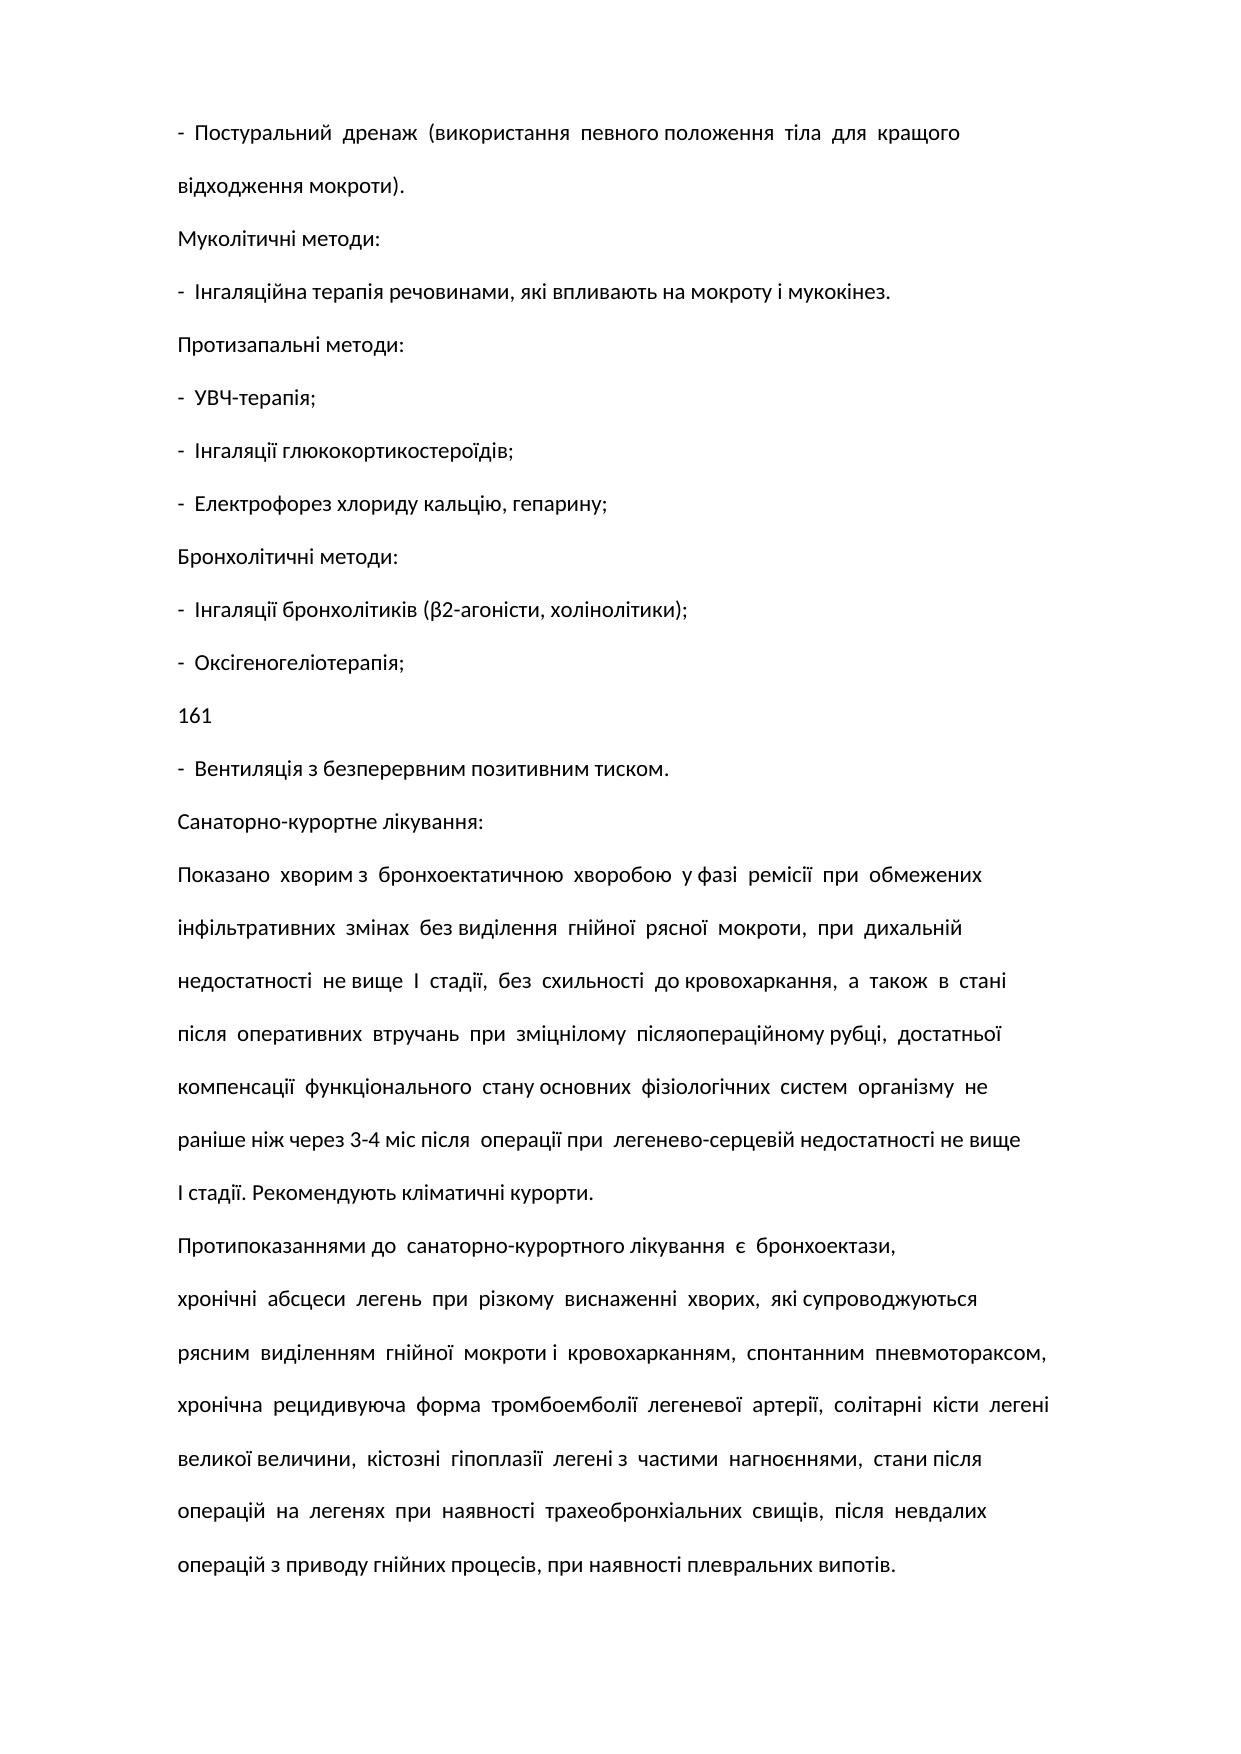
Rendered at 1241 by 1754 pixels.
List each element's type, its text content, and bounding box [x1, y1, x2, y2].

text операцій з приводу гнійних процесів, при наявності плевральних випотів. [177, 1550, 1152, 1578]
text великої величини, кістозні гіпоплазії легені з частими нагноєннями, стани після [177, 1444, 1152, 1472]
text раніше ніж через 3-4 міс після операції при легенево-серцевій недостатності не вище [177, 1126, 1152, 1153]
text - Електрофорез хлориду кальцію, гепарину; [177, 489, 1152, 517]
text компенсації функціонального стану основних фізіологічних систем організму не [177, 1072, 1152, 1101]
text - Оксігеногеліотерапія; [177, 648, 1152, 676]
text Протизапальні методи: [177, 330, 1152, 358]
text Санаторно-курортне лікування: [177, 807, 1152, 835]
text відходження мокроти). [177, 171, 1152, 199]
text рясним виділенням гнійної мокроти і кровохарканням, спонтанним пневмотораксом, [177, 1338, 1152, 1366]
text 161 [177, 701, 1152, 729]
text недостатності не вище I стадії, без схильності до кровохаркання, а також в стані [177, 966, 1152, 994]
text хронічна рецидивуюча форма тромбоемболії легеневої артерії, солітарні кісти легені [177, 1391, 1152, 1419]
text - УВЧ-терапія; [177, 383, 1152, 411]
text - Інгаляції глюкокортикостероїдів; [177, 436, 1152, 464]
text після оперативних втручань при зміцнілому післяопераційному рубці, достатньої [177, 1019, 1152, 1047]
text - Постуральний дренаж (використання певного положення тіла для кращого [177, 118, 1152, 146]
text - Інгаляційна терапія речовинами, які впливають на мокроту і мукокінез. [177, 277, 1152, 305]
text хронічні абсцеси легень при різкому виснаженні хворих, які супроводжуються [177, 1284, 1152, 1313]
text Протипоказаннями до санаторно-курортного лікування є бронхоектази, [177, 1232, 1152, 1259]
text - Вентиляція з безперервним позитивним тиском. [177, 754, 1152, 782]
text Муколітичні методи: [177, 224, 1152, 252]
text інфільтративних змінах без виділення гнійної рясної мокроти, при дихальній [177, 913, 1152, 941]
text операцій на легенях при наявності трахеобронхіальних свищів, після невдалих [177, 1497, 1152, 1525]
text Бронхолітичні методи: [177, 542, 1152, 570]
text I стадії. Рекомендують кліматичні курорти. [177, 1178, 1152, 1207]
text Показано хворим з бронхоектатичною хворобою у фазі ремісії при обмежених [177, 860, 1152, 888]
text - Інгаляції бронхолітиків (β2-агоністи, холінолітики); [177, 595, 1152, 623]
